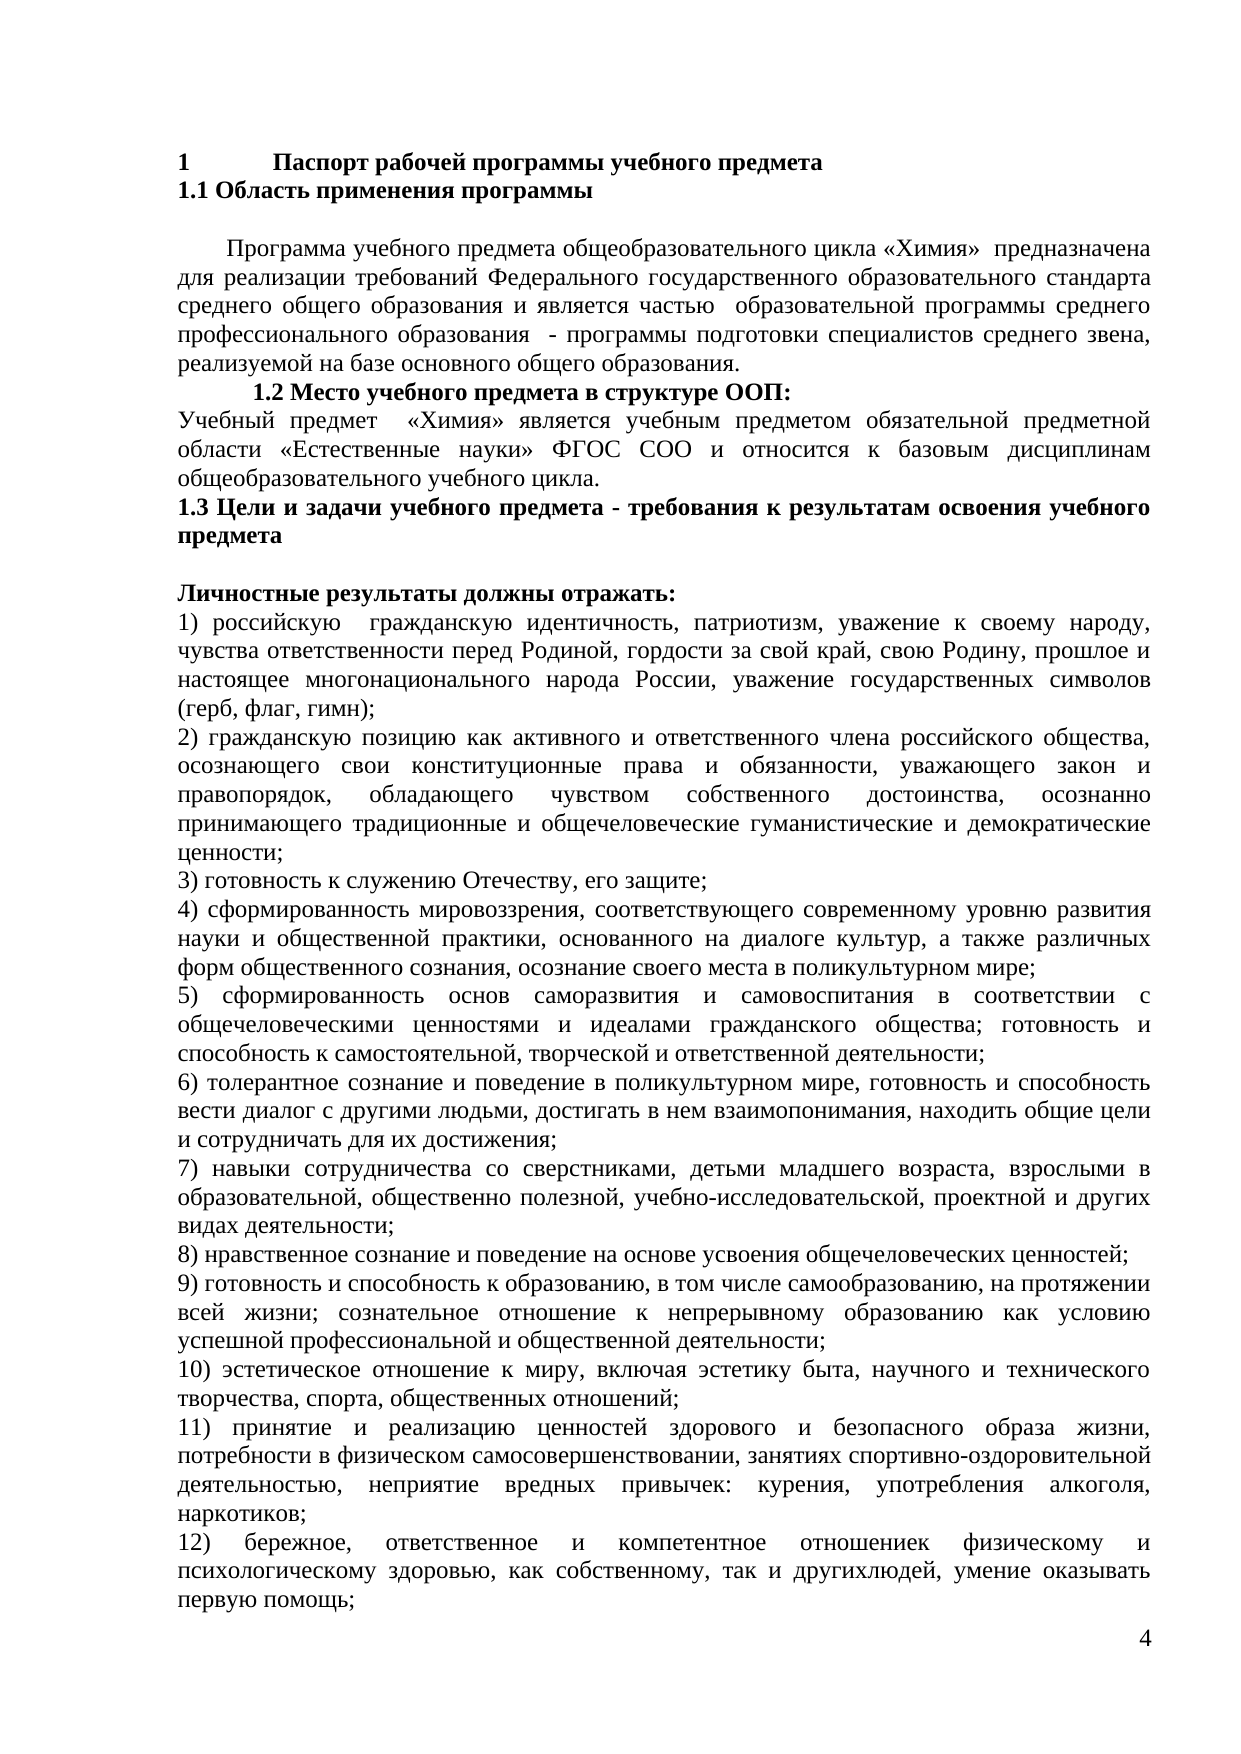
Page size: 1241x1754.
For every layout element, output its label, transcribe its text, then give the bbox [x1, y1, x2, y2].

text 2) гражданскую позицию как активного и ответственного члена российского общества, осознающего свои конституционные права и обязанности, уважающего закон и правопорядок, обладающего чувством собственного достоинства, осознанно принимающего традиционные и общечеловеческие гуманистические и демократические ценности; [177, 722, 1152, 866]
text 12) бережное, ответственное и компетентное отношениек физическому и психологическому здоровью, как собственному, так и другихлюдей, умение оказывать первую помощь; [177, 1527, 1152, 1613]
text 11) принятие и реализацию ценностей здорового и безопасного образа жизни, потребности в физическом самосовершенствовании, занятиях спортивно-оздоровительной деятельностью, неприятие вредных привычек: курения, употребления алкоголя, наркотиков; [177, 1412, 1152, 1527]
text Личностные результаты должны отражать: [177, 578, 1152, 607]
text 3) готовность к служению Отечеству, его защите; [177, 866, 1152, 894]
list Область применения программы [177, 176, 1152, 204]
text 1.3 Цели и задачи учебного предмета - требования к результатам освоения учебного предмета [177, 492, 1152, 549]
text 9) готовность и способность к образованию, в том числе самообразованию, на протяжении всей жизни; сознательное отношение к непрерывному образованию как условию успешной профессиональной и общественной деятельности; [177, 1268, 1152, 1354]
text Учебный предмет «Химия» является учебным предметом обязательной предметной области «Естественные науки» ФГОС СОО и относится к базовым дисциплинам общеобразовательного учебного цикла. [177, 406, 1152, 492]
text 6) толерантное сознание и поведение в поликультурном мире, готовность и способность вести диалог с другими людьми, достигать в нем взаимопонимания, находить общие цели и сотрудничать для их достижения; [177, 1067, 1152, 1153]
text 8) нравственное сознание и поведение на основе усвоения общечеловеческих ценностей; [177, 1239, 1152, 1268]
list Паспорт рабочей программы учебного предмета [177, 147, 1152, 176]
text 7) навыки сотрудничества со сверстниками, детьми младшего возраста, взрослыми в образовательной, общественно полезной, учебно-исследовательской, проектной и других видах деятельности; [177, 1153, 1152, 1239]
text Программа учебного предмета общеобразовательного цикла «Химия» предназначена для реализации требований Федерального государственного образовательного стандарта среднего общего образования и является частью образовательной программы среднего профессионального образования - программы подготовки специалистов среднего звена, реализуемой на базе основного общего образования. [177, 233, 1152, 377]
text 4) сформированность мировоззрения, соответствующего современному уровню развития науки и общественной практики, основанного на диалоге культур, а также различных форм общественного сознания, осознание своего места в поликультурном мире; [177, 894, 1152, 981]
text 1) российскую гражданскую идентичность, патриотизм, уважение к своему народу, чувства ответственности перед Родиной, гордости за свой край, свою Родину, прошлое и настоящее многонационального народа России, уважение государственных символов (герб, флаг, гимн); [177, 607, 1152, 722]
text 5) сформированность основ саморазвития и самовоспитания в соответствии с общечеловеческими ценностями и идеалами гражданского общества; готовность и способность к самостоятельной, творческой и ответственной деятельности; [177, 981, 1152, 1067]
text 1.2 Место учебного предмета в структуре ООП: [177, 377, 1152, 406]
text 10) эстетическое отношение к миру, включая эстетику быта, научного и технического творчества, спорта, общественных отношений; [177, 1354, 1152, 1412]
